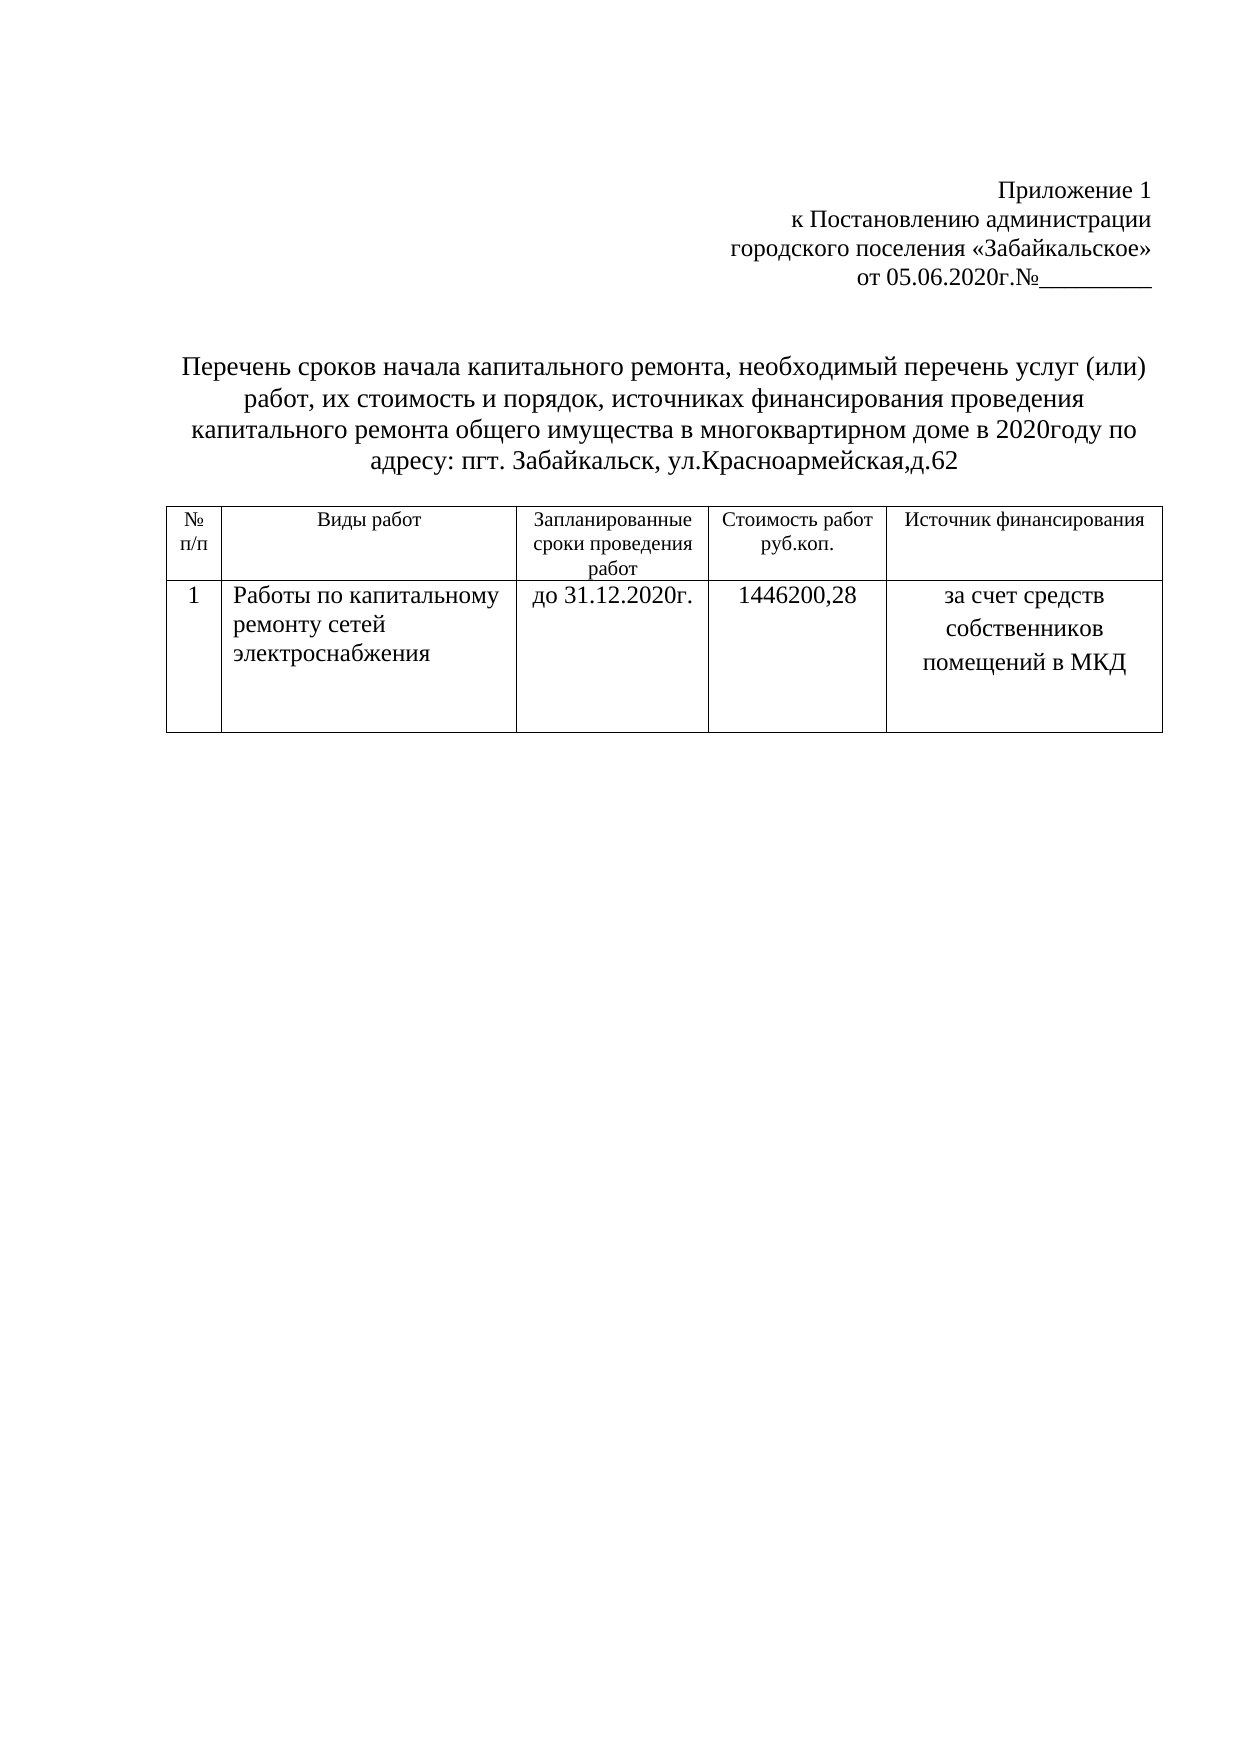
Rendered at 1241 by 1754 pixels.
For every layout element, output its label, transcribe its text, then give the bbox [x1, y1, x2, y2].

text Перечень сроков начала капитального ремонта, необходимый перечень услуг (или) работ, их стоимость и порядок, источниках финансирования проведения капитального ремонта общего имущества в многоквартирном доме в 2020году по адресу: пгт. Забайкальск, ул.Красноармейская,д.62 [177, 351, 1152, 475]
table_cell до 31.12.2020г. [517, 581, 708, 732]
table_header Запланированные сроки проведения работ [517, 507, 708, 579]
table_cell Работы по капитальному ремонту сетей электроснабжения [222, 581, 516, 732]
table_header Виды работ [222, 507, 516, 579]
table_header № п/п [167, 507, 221, 579]
table_cell за счет средств собственников помещений в МКД [887, 581, 1162, 732]
table_cell 1446200,28 [709, 581, 886, 732]
text от 05.06.2020г.№_________ [177, 262, 1152, 291]
table_cell 1 [167, 581, 221, 732]
text городского поселения «Забайкальское» [177, 233, 1152, 262]
text Приложение 1 [177, 176, 1152, 204]
table_header Стоимость работ руб.коп. [709, 507, 886, 579]
text к Постановлению администрации [177, 204, 1152, 233]
table_header Источник финансирования [887, 507, 1162, 579]
